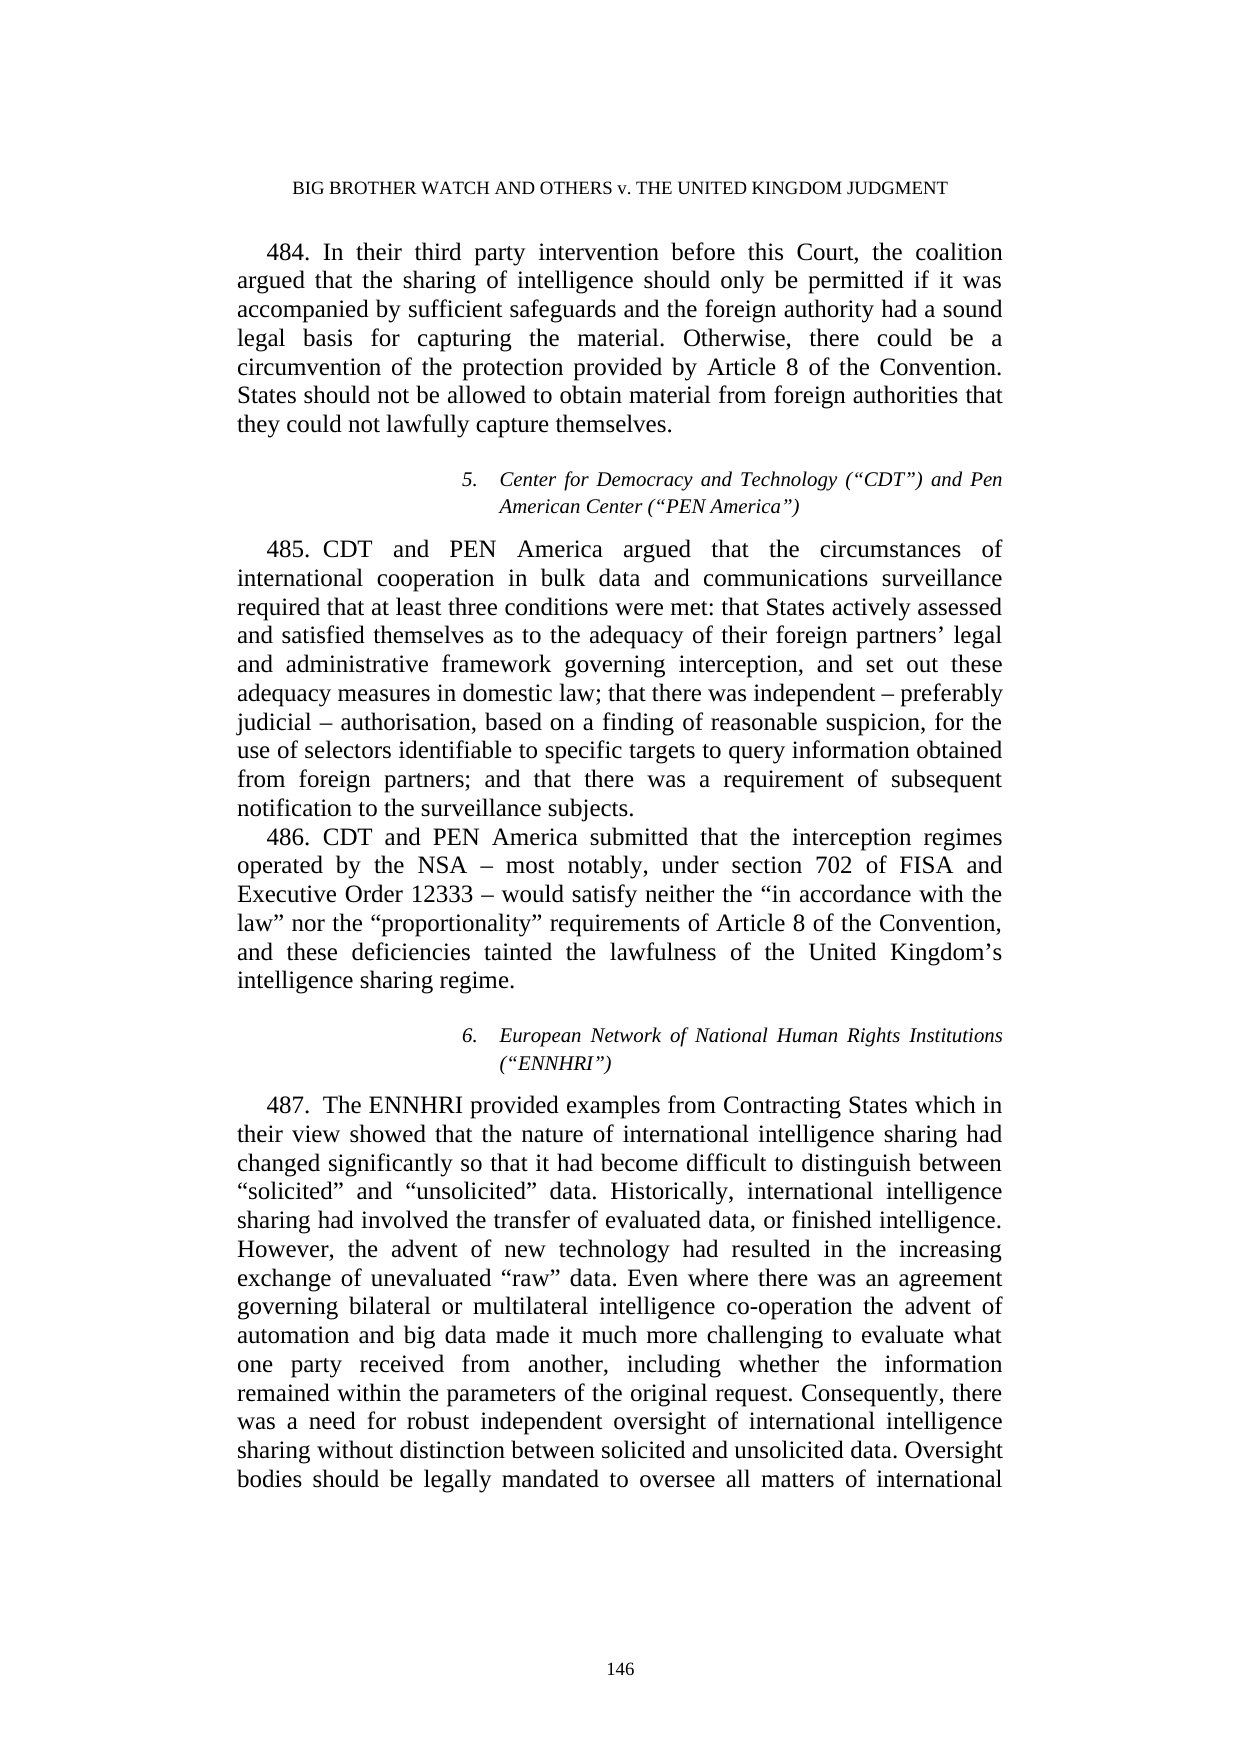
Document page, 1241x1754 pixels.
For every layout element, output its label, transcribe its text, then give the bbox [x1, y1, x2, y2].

text Center for Democracy and Technology (“CDT”) and Pen American Center (“PEN America”) [462, 467, 1003, 518]
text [237, 1090, 1003, 1493]
text European Network of National Human Rights Institutions (“ENNHRI”) [462, 1023, 1003, 1074]
text 486. CDT and PEN America submitted that the interception regimes operated by the NSA – most notably, under section 702 of FISA and Executive Order 12333 – would satisfy neither the “in accordance with the law” nor the “proportionality” requirements of Article 8 of the Convention, and these deficiencies tainted the lawfulness of the United Kingdom’s intelligence sharing regime. [237, 822, 1003, 994]
text 485. CDT and PEN America argued that the circumstances of international cooperation in bulk data and communications surveillance required that at least three conditions were met: that States actively assessed and satisfied themselves as to the adequacy of their foreign partners’ legal and administrative framework governing interception, and set out these adequacy measures in domestic law; that there was independent – preferably judicial – authorisation, based on a finding of reasonable suspicion, for the use of selectors identifiable to specific targets to query information obtained from foreign partners; and that there was a requirement of subsequent notification to the surveillance subjects. [237, 534, 1003, 822]
text 484. In their third party intervention before this Court, the coalition argued that the sharing of intelligence should only be permitted if it was accompanied by sufficient safeguards and the foreign authority had a sound legal basis for capturing the material. Otherwise, there could be a circumvention of the protection provided by Article 8 of the Convention. States should not be allowed to obtain material from foreign authorities that they could not lawfully capture themselves. [237, 237, 1003, 438]
